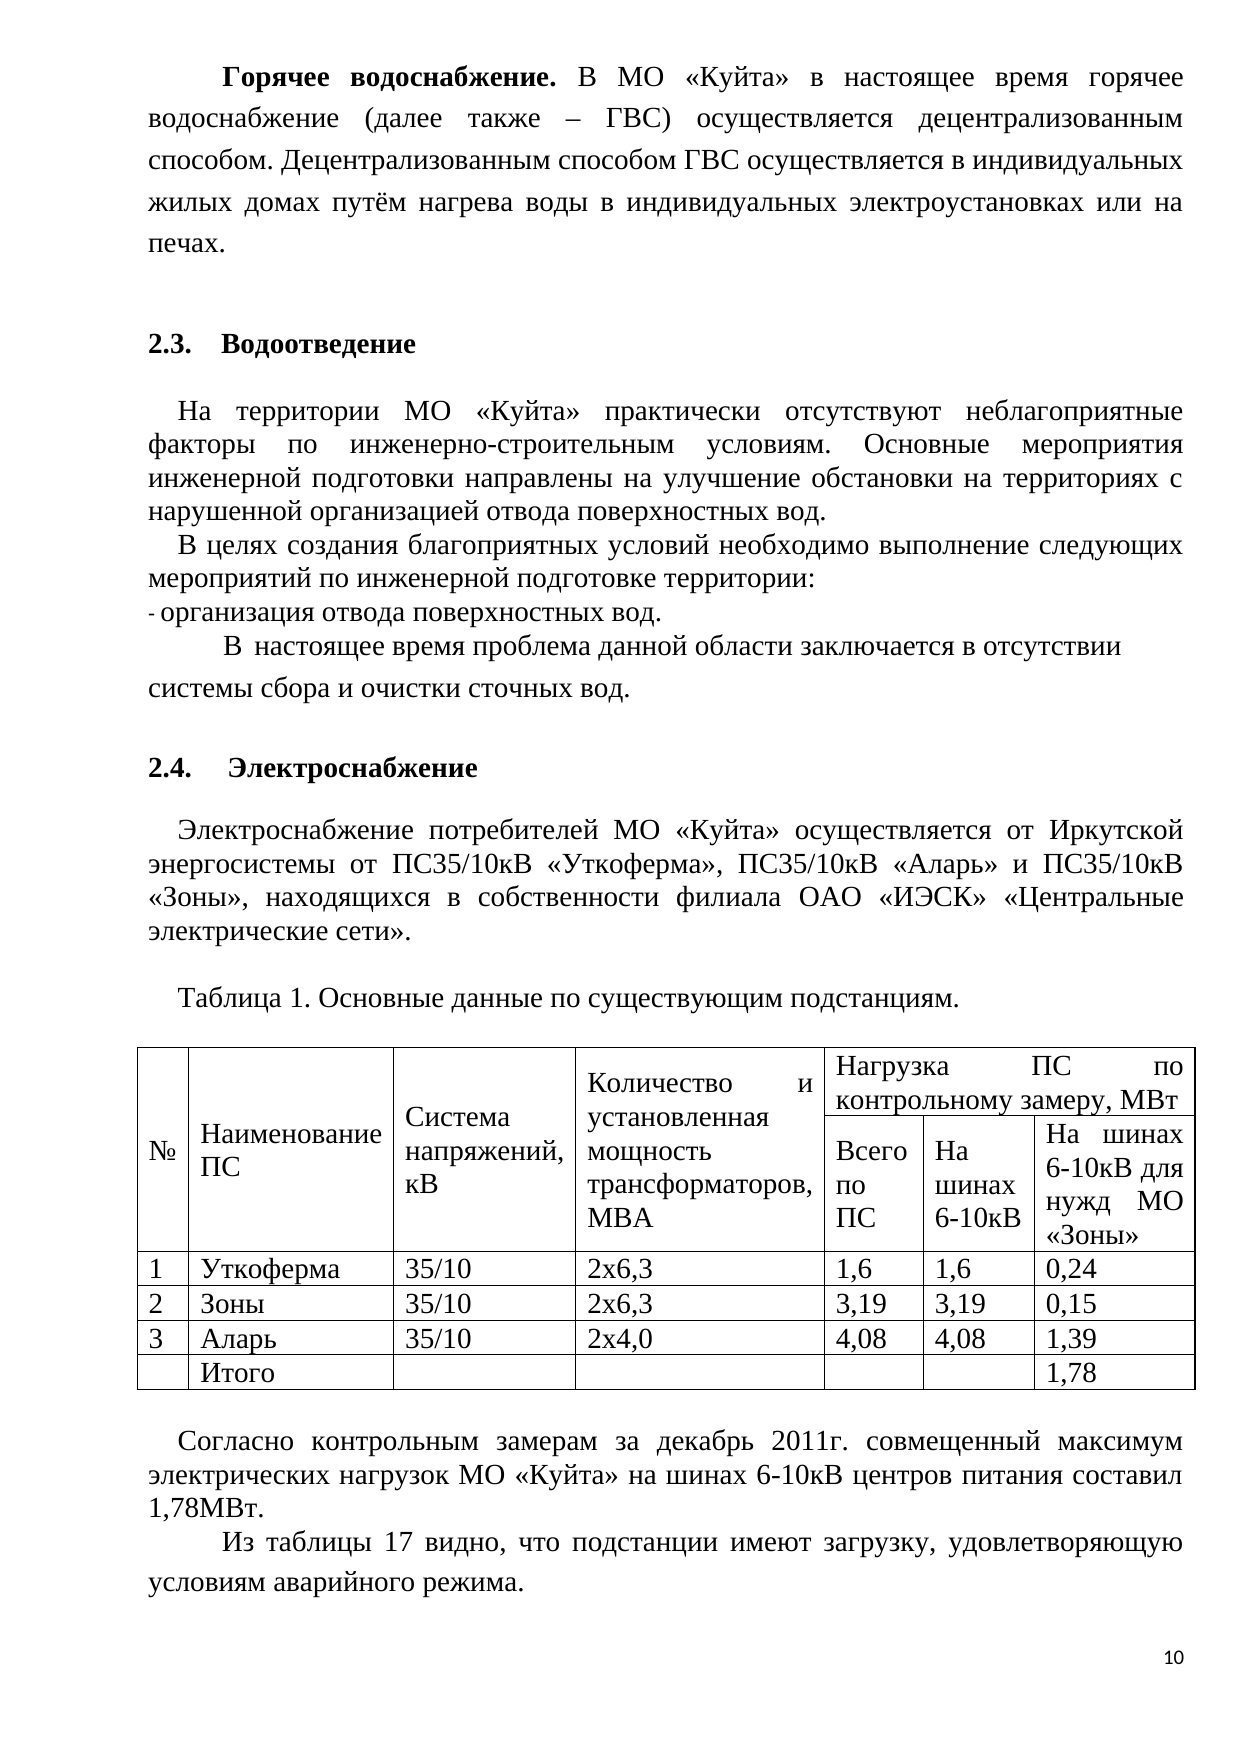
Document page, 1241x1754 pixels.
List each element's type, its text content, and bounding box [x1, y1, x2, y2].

table_cell 3,19 [825, 1286, 923, 1320]
table_cell На шинах 6-10кВ [924, 1116, 1034, 1251]
table_cell [576, 1355, 824, 1389]
table_cell [394, 1355, 575, 1389]
table_cell 1,6 [825, 1252, 923, 1285]
list Электроснабжение [148, 750, 1184, 784]
list настоящее время проблема данной области заключается в отсутствии [223, 628, 1184, 662]
table_header Система напряжений, кВ [394, 1048, 575, 1251]
table_cell Аларь [189, 1321, 393, 1354]
table_header Нагрузка ПС по контрольному замеру, МВт [825, 1048, 1194, 1115]
table_cell 1,6 [924, 1252, 1034, 1285]
table_cell 2х6,3 [576, 1252, 824, 1285]
text 10 [148, 1644, 1184, 1669]
table_cell [924, 1355, 1034, 1389]
text В целях создания благоприятных условий необходимо выполнение следующих мероприятий по инженерной подготовке территории: [148, 527, 1184, 594]
table_cell 35/10 [394, 1252, 575, 1285]
text - организация отвода поверхностных вод. [148, 594, 1184, 628]
table_cell 1,39 [1035, 1321, 1194, 1354]
table_cell 35/10 [394, 1321, 575, 1354]
table_cell 0,15 [1035, 1286, 1194, 1320]
table_header № [138, 1048, 188, 1251]
table_cell [825, 1355, 923, 1389]
table_cell 2х4,0 [576, 1321, 824, 1354]
table_cell Итого [189, 1355, 393, 1389]
table_cell На шинах 6-10кВ для нужд МО «Зоны» [1035, 1116, 1194, 1251]
text Горячее водоснабжение. В МО «Куйта» в настоящее время горячее водоснабжение (далее также – ГВС) осуществляется децентрализованным способом. Децентрализованным способом ГВС осуществляется в индивидуальных жилых домах путём нагрева воды в индивидуальных электроустановках или на печах. [148, 59, 1184, 259]
table_cell 1 [138, 1252, 188, 1285]
table_header Количество и установленная мощность трансформаторов, МВА [576, 1048, 824, 1251]
table_cell Всего по ПС [825, 1116, 923, 1251]
table_cell 4,08 [825, 1321, 923, 1354]
text Согласно контрольным замерам за декабрь 2011г. совмещенный максимум электрических нагрузок МО «Куйта» на шинах 6-10кВ центров питания составил 1,78МВт. [148, 1423, 1184, 1524]
text Таблица 1. Основные данные по существующим подстанциям. [148, 980, 1184, 1014]
table_cell 3 [138, 1321, 188, 1354]
table_cell Уткоферма [189, 1252, 393, 1285]
table_cell 3,19 [924, 1286, 1034, 1320]
table_cell Зоны [189, 1286, 393, 1320]
text На территории МО «Куйта» практически отсутствуют неблагоприятные факторы по инженерно-строительным условиям. Основные мероприятия инженерной подготовки направлены на улучшение обстановки на территориях с нарушенной организацией отвода поверхностных вод. [148, 393, 1184, 527]
table_cell [138, 1355, 188, 1389]
table_cell 4,08 [924, 1321, 1034, 1354]
table_header Наименование ПС [189, 1048, 393, 1251]
table_cell 35/10 [394, 1286, 575, 1320]
table_cell 2 [138, 1286, 188, 1320]
table_cell 0,24 [1035, 1252, 1194, 1285]
text Из таблицы 17 видно, что подстанции имеют загрузку, удовлетворяющую условиям аварийного режима. [148, 1524, 1184, 1598]
list Водоотведение [148, 326, 1184, 359]
table_cell 1,78 [1035, 1355, 1194, 1389]
text системы сбора и очистки сточных вод. [148, 670, 1184, 703]
table_cell 2х6,3 [576, 1286, 824, 1320]
text Электроснабжение потребителей МО «Куйта» осуществляется от Иркутской энергосистемы от ПС35/10кВ «Уткоферма», ПС35/10кВ «Аларь» и ПС35/10кВ «Зоны», находящихся в собственности филиала ОАО «ИЭСК» «Центральные электрические сети». [148, 812, 1184, 947]
